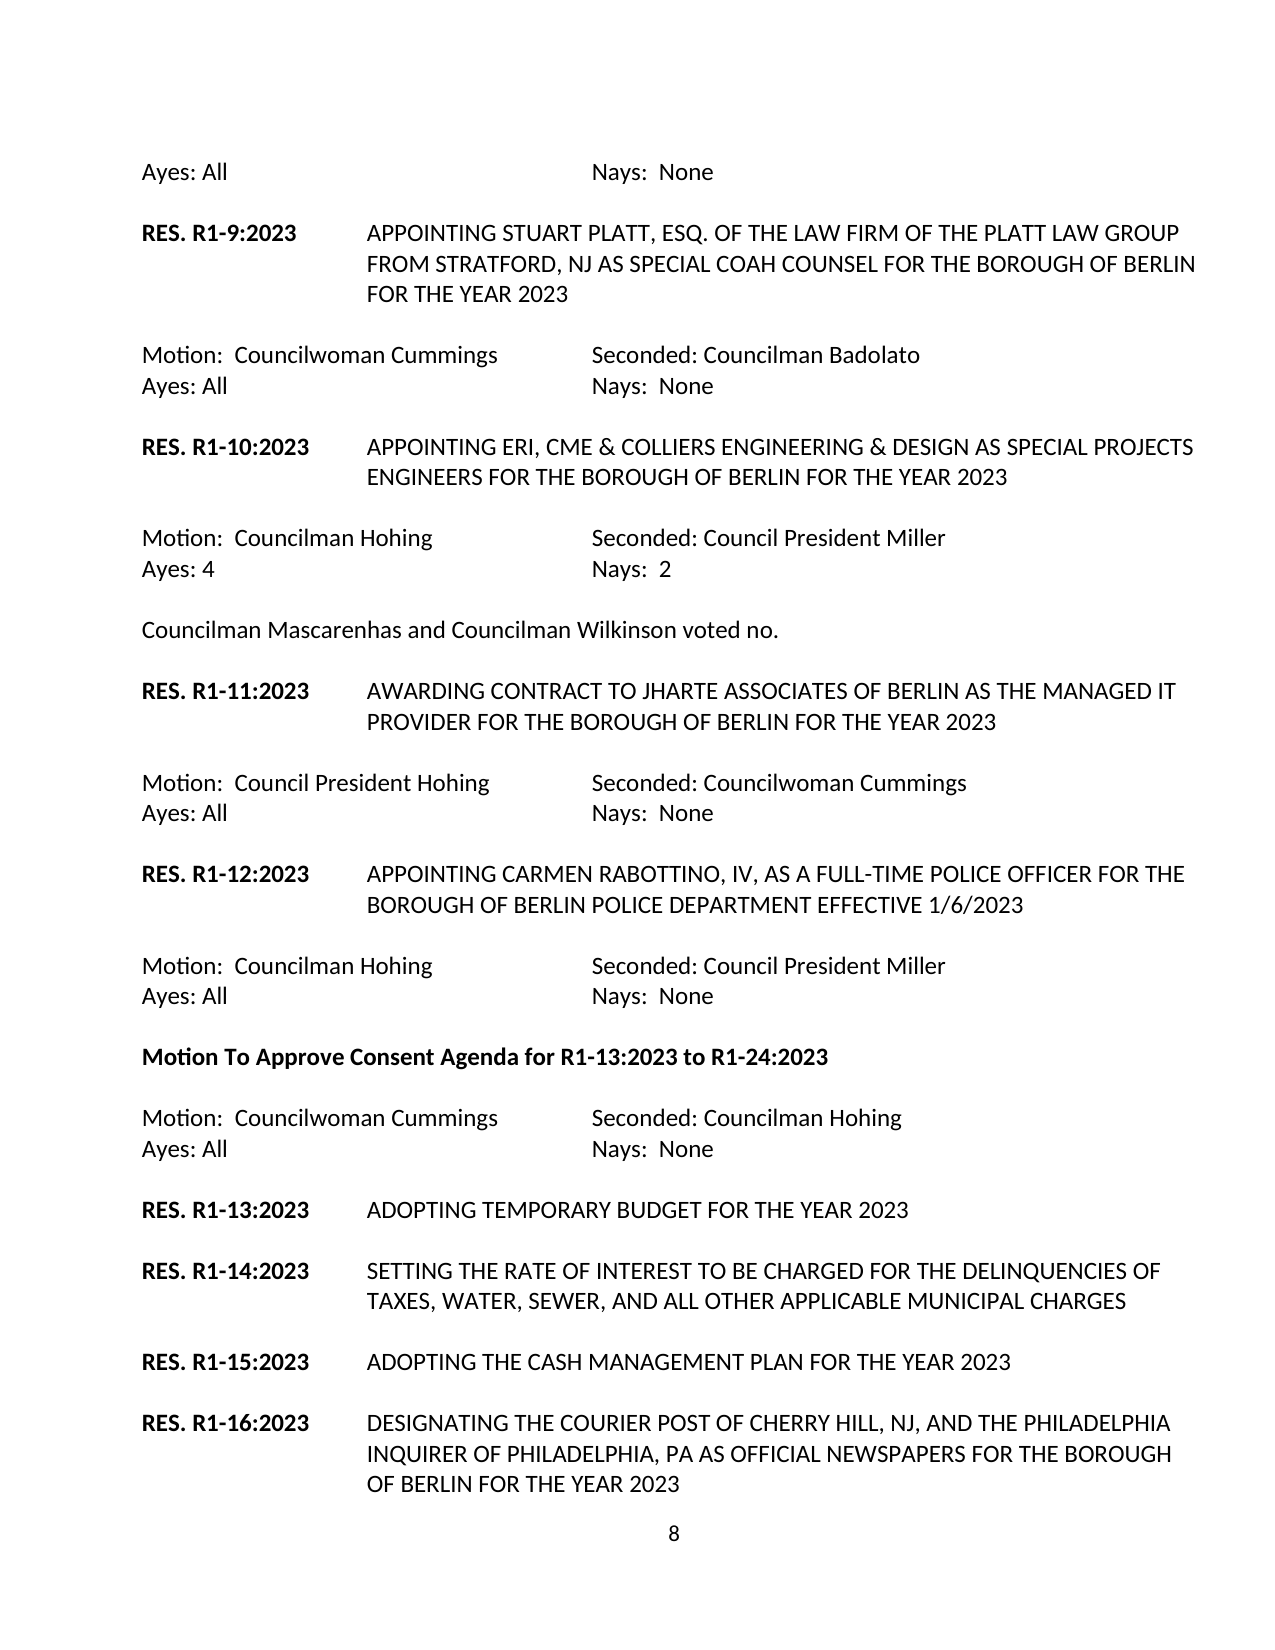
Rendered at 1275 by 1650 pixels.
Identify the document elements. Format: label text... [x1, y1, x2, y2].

text Motion: Council President Hohing Seconded: Councilwoman Cummings [142, 767, 1206, 797]
text Ayes: All Nays: None [142, 1133, 1206, 1163]
text Motion: Councilwoman Cummings Seconded: Councilman Badolato [142, 339, 1206, 370]
text taxes, water, sewer, and all other applicable Municipal charges [292, 1286, 1206, 1316]
text Ayes: 4 Nays: 2 [142, 553, 1206, 583]
text RES. R1-16:2023 Designating the Courier Post of Cherry Hill, NJ, AND THE Philadelphia Inquirer of Philadelphia, PA as official newspapers for the Borough of Berlin for the Year 2023 [142, 1408, 1206, 1499]
text RES. R1-13:2023 Adopting Temporary Budget for the Year 2023 [142, 1194, 1206, 1224]
text RES. R1-14:2023 Setting the rate of interest to be charged for the delinquencies of [142, 1255, 1206, 1286]
text RES. R1-11:2023 Awarding Contract to JHarte Associates of Berlin as the Managed IT [142, 675, 1206, 706]
text RES. R1-10:2023 Appointing ERI, CME & COLLIERS ENGINEERING & DESIGN as Special Projects Engineers for the Borough of Berlin for the Year 2023 [142, 431, 1206, 492]
text RES. R1-12:2023 APPOINTING CARMEN RABOTTINO, IV, AS A FULL-TIME POLICE OFFICER FOR THE BOROUGH OF BERLIN POLICE DEPARTMENT EFFECTIVE 1/6/2023 [142, 858, 1206, 919]
text Ayes: All Nays: None [142, 797, 1206, 828]
text Motion: Councilwoman Cummings Seconded: Councilman hohing [142, 1102, 1206, 1133]
text provider for the Borough of Berlin for the Year 2023 [292, 706, 1206, 736]
text Councilman Mascarenhas and Councilman Wilkinson voted no. [142, 614, 1206, 644]
text Motion To Approve Consent Agenda for R1-13:2023 to R1-24:2023 [142, 1041, 1206, 1072]
text Ayes: All Nays: None [142, 156, 1206, 187]
text RES. R1-15:2023 Adopting the Cash Management Plan for the Year 2023 [142, 1347, 1206, 1377]
text Motion: Councilman Hohing Seconded: Council President Miller [142, 522, 1206, 553]
text Motion: Councilman Hohing Seconded: Council President Miller [142, 950, 1206, 980]
text Ayes: All Nays: None [142, 370, 1206, 400]
text Ayes: All Nays: None [142, 980, 1206, 1011]
text RES. R1-9:2023 Appointing Stuart Platt, Esq. of the Law Firm of THE PLATT LAW GROUP from Stratford, NJ as Special COAH Counsel for the Borough of Berlin for the Year 2023 [142, 217, 1206, 309]
